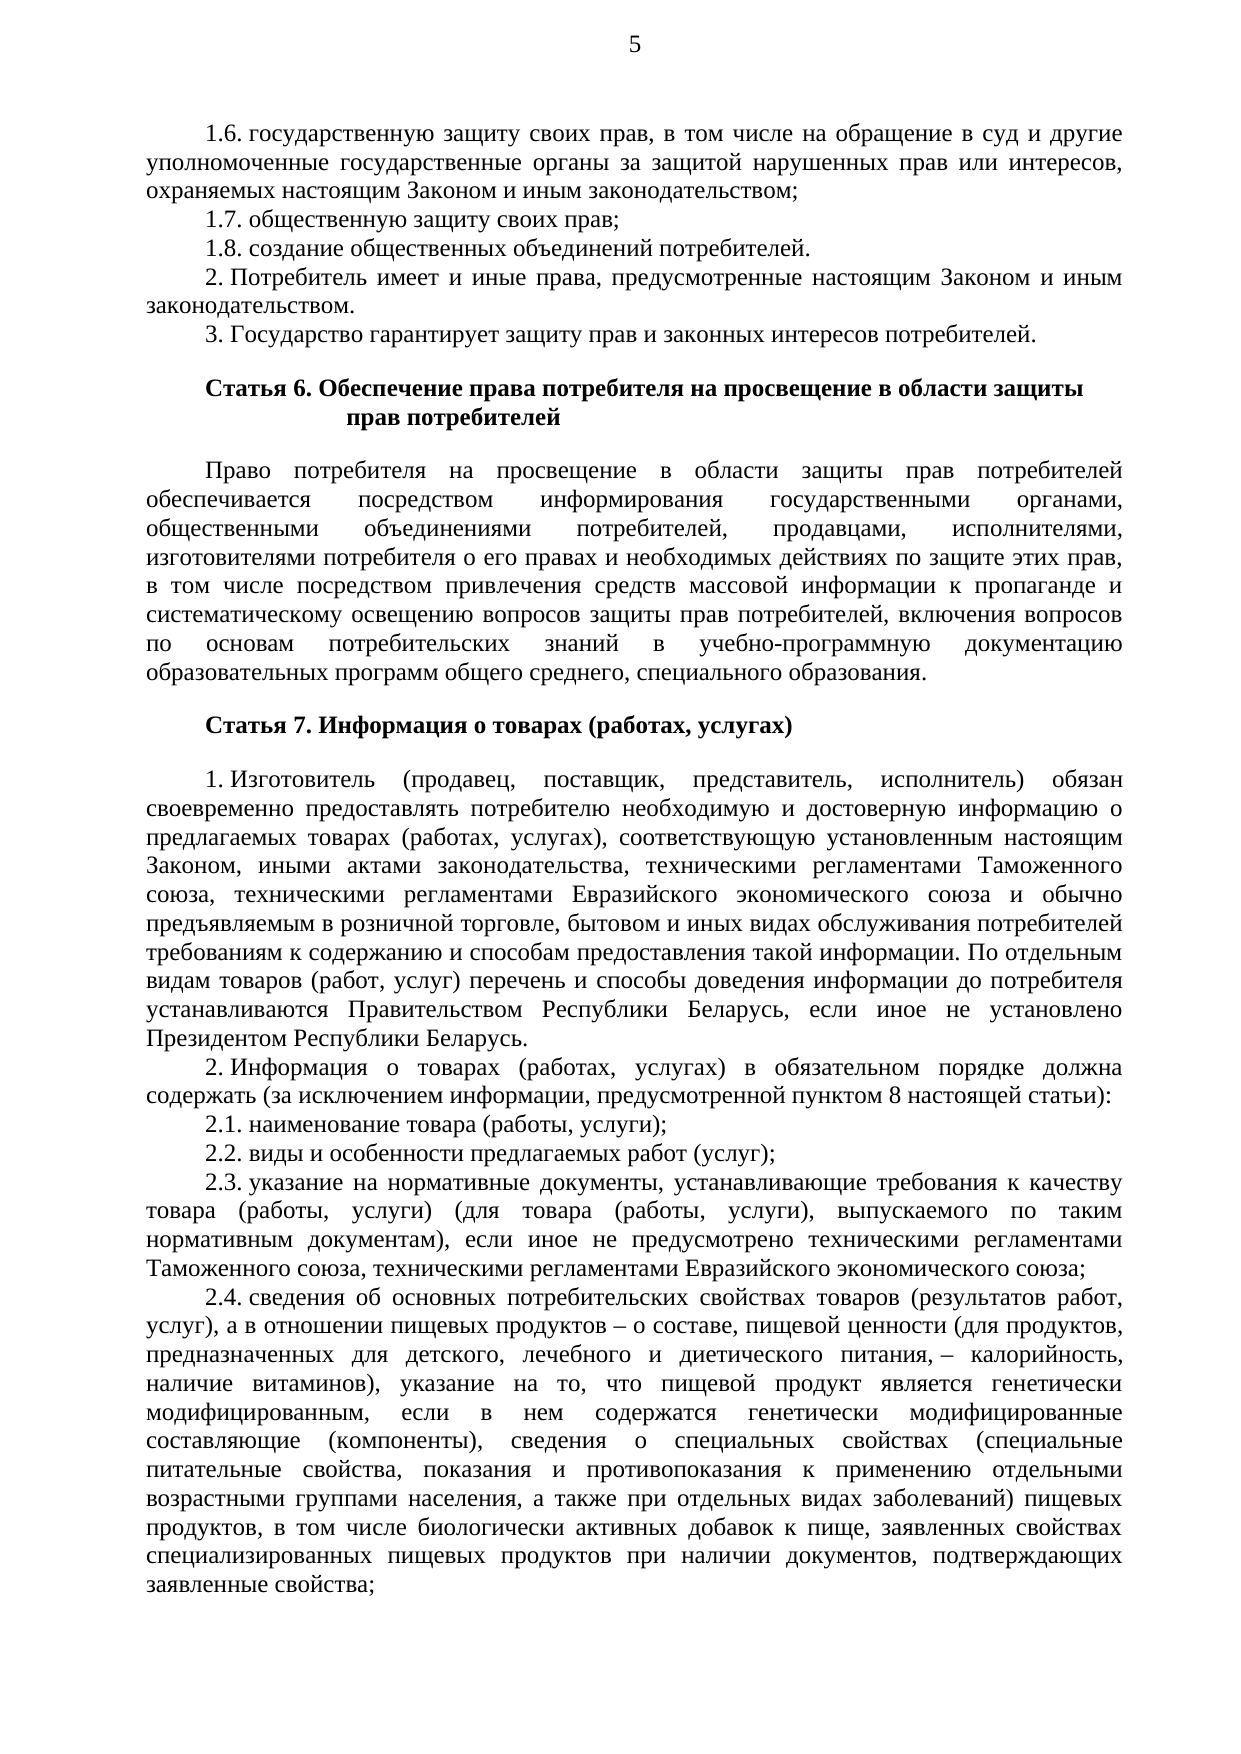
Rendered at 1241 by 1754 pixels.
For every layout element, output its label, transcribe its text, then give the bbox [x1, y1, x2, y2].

text 1.6. государственную защиту своих прав, в том числе на обращение в суд и другие уполномоченные государственные органы за защитой нарушенных прав или интересов, охраняемых настоящим Законом и иным законодательством; [146, 118, 1123, 204]
text 2.2. виды и особенности предлагаемых работ (услуг); [146, 1138, 1123, 1167]
text 2.1. наименование товара (работы, услуги); [146, 1109, 1123, 1138]
text 1. Изготовитель (продавец, поставщик, представитель, исполнитель) обязан своевременно предоставлять потребителю необходимую и достоверную информацию о предлагаемых товарах (работах, услугах), соответствующую установленным настоящим Законом, иными актами законодательства, техническими регламентами Таможенного союза, техническими регламентами Евразийского экономического союза и обычно предъявляемым в розничной торговле, бытовом и иных видах обслуживания потребителей требованиям к содержанию и способам предоставления такой информации. По отдельным видам товаров (работ, услуг) перечень и способы доведения информации до потребителя устанавливаются Правительством Республики Беларусь, если иное не установлено Президентом Республики Беларусь. [146, 764, 1123, 1052]
text Статья 7. Информация о товарах (работах, услугах) [205, 711, 1123, 739]
text 1.8. создание общественных объединений потребителей. [146, 233, 1123, 262]
text 1.7. общественную защиту своих прав; [146, 204, 1123, 233]
text 2.3. указание на нормативные документы, устанавливающие требования к качеству товара (работы, услуги) (для товара (работы, услуги), выпускаемого по таким нормативным документам), если иное не предусмотрено техническими регламентами Таможенного союза, техническими регламентами Евразийского экономического союза; [146, 1167, 1123, 1282]
text 3. Государство гарантирует защиту прав и законных интересов потребителей. [146, 319, 1123, 348]
text 2.4. сведения об основных потребительских свойствах товаров (результатов работ, услуг), а в отношении пищевых продуктов – о составе, пищевой ценности (для продуктов, предназначенных для детского, лечебного и диетического питания, – калорийность, наличие витаминов), указание на то, что пищевой продукт является генетически модифицированным, если в нем содержатся генетически модифицированные составляющие (компоненты), сведения о специальных свойствах (специальные питательные свойства, показания и противопоказания к применению отдельными возрастными группами населения, а также при отдельных видах заболеваний) пищевых продуктов, в том числе биологически активных добавок к пище, заявленных свойствах специализированных пищевых продуктов при наличии документов, подтверждающих заявленные свойства; [146, 1282, 1123, 1598]
text Статья 6. Обеспечение права потребителя на просвещение в области защиты прав потребителей [205, 373, 1123, 431]
text 2. Потребитель имеет и иные права, предусмотренные настоящим Законом и иным законодательством. [146, 262, 1123, 319]
text Право потребителя на просвещение в области защиты прав потребителей обеспечивается посредством информирования государственными органами, общественными объединениями потребителей, продавцами, исполнителями, изготовителями потребителя о его правах и необходимых действиях по защите этих прав, в том числе посредством привлечения средств массовой информации к пропаганде и систематическому освещению вопросов защиты прав потребителей, включения вопросов по основам потребительских знаний в учебно-программную документацию образовательных программ общего среднего, специального образования. [146, 456, 1123, 686]
text 2. Информация о товарах (работах, услугах) в обязательном порядке должна содержать (за исключением информации, предусмотренной пунктом 8 настоящей статьи): [146, 1052, 1123, 1109]
